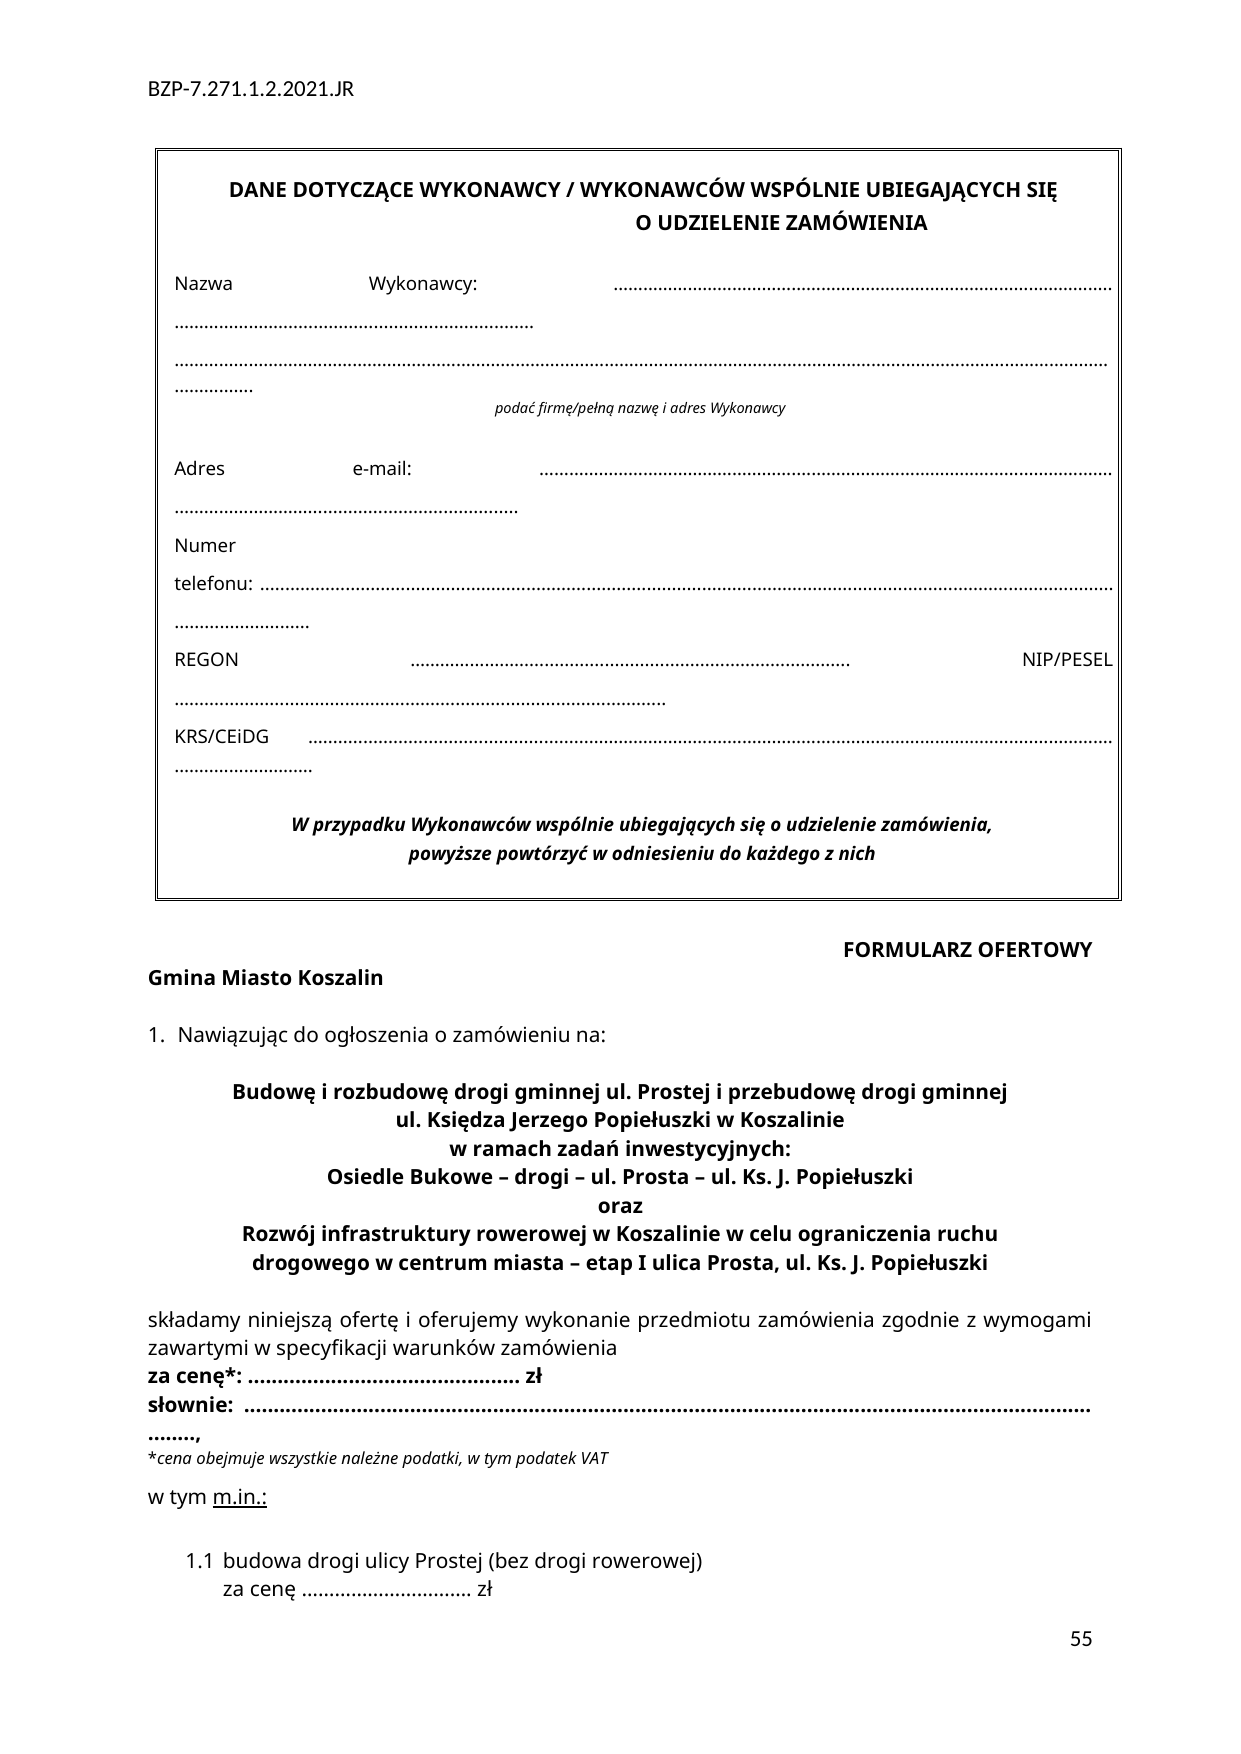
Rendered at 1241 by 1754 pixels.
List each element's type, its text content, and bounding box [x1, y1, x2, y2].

text drogowego w centrum miasta – etap I ulica Prosta, ul. Ks. J. Popiełuszki [148, 1248, 1093, 1276]
text Budowę i rozbudowę drogi gminnej ul. Prostej i przebudowę drogi gminnej [148, 1077, 1093, 1106]
table_header DANE DOTYCZĄCE WYKONAWCY / WYKONAWCÓW WSPÓLNIE UBIEGAJĄCYCH SIĘ O UDZIELENIE ZAMÓWIENIA Nazwa Wykonawcy: ………………………………………………………………………………………..…………………................................................... ……………………………………………………………………………………………………………………………………………………………………………………. podać firmę/pełną nazwę i adres Wykonawcy Adres e-mail: …………………………………………….……………………………………………………….……………………….......................................... Numer telefonu: ..................................................................................................................................................................................................... REGON ……………….….................................................................. NIP/PESEL …............................................................................................... KRS/CEiDG ….....................................................…………………….………………………………………………………..…………….……..…………….…. W przypadku Wykonawców wspólnie ubiegających się o udzielenie zamówienia, powyższe powtórzyć w odniesieniu do każdego z nich [158, 151, 1118, 898]
text *cena obejmuje wszystkie należne podatki, w tym podatek VAT [148, 1447, 1093, 1469]
text za cenę*: .............................................. zł [148, 1362, 1093, 1390]
text Rozwój infrastruktury rowerowej w Koszalinie w celu ograniczenia ruchu [148, 1219, 1093, 1248]
text oraz [148, 1191, 1093, 1219]
text w tym m.in.: [148, 1482, 1093, 1511]
text słownie: ......................................................................................................................................................., [148, 1390, 1093, 1447]
text FORMULARZ OFERTOWY [148, 935, 1093, 963]
text ul. Księdza Jerzego Popiełuszki w Koszalinie [148, 1106, 1093, 1134]
list za cenę …………………………. zł [223, 1574, 1093, 1603]
text składamy niniejszą ofertę i oferujemy wykonanie przedmiotu zamówienia zgodnie z wymogami zawartymi w specyfikacji warunków zamówienia [148, 1305, 1093, 1362]
list budowa drogi ulicy Prostej (bez drogi rowerowej) [185, 1546, 1093, 1574]
list Nawiązując do ogłoszenia o zamówieniu na: [148, 1020, 1093, 1049]
text w ramach zadań inwestycyjnych: [148, 1134, 1093, 1162]
text Osiedle Bukowe – drogi – ul. Prosta – ul. Ks. J. Popiełuszki [148, 1162, 1093, 1191]
text Gmina Miasto Koszalin [148, 963, 1093, 992]
